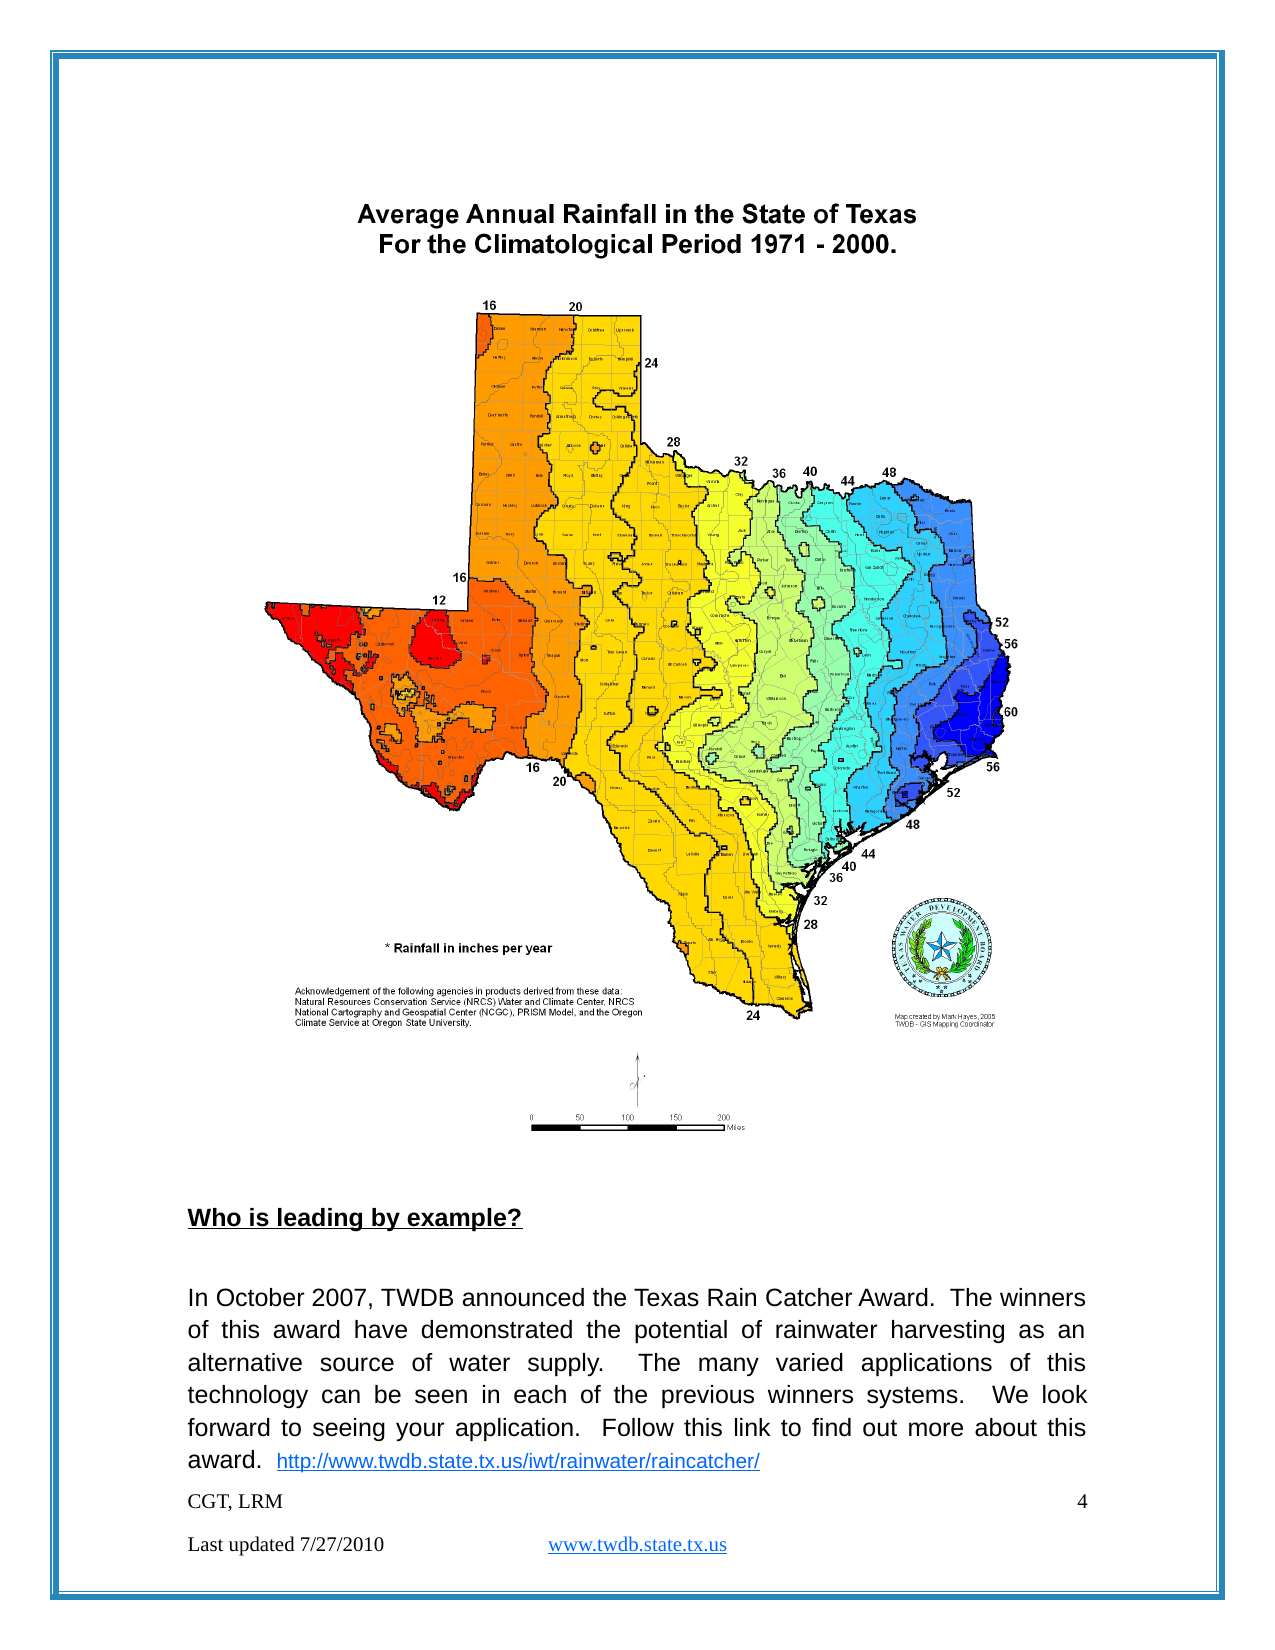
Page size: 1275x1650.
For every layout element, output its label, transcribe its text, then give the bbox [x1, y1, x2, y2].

picture [237, 149, 1038, 1182]
text In October 2007, TWDB announced the Texas Rain Catcher Award. The winners of this award have demonstrated the potential of rainwater harvesting as an alternative source of water supply. The many varied applications of this technology can be seen in each of the previous winners systems. We look forward to seeing your application. Follow this link to find out more about this award. http://www.twdb.state.tx.us/iwt/rainwater/raincatcher/ [187, 1283, 1087, 1474]
subtitle Who is leading by example? [187, 1203, 1087, 1232]
